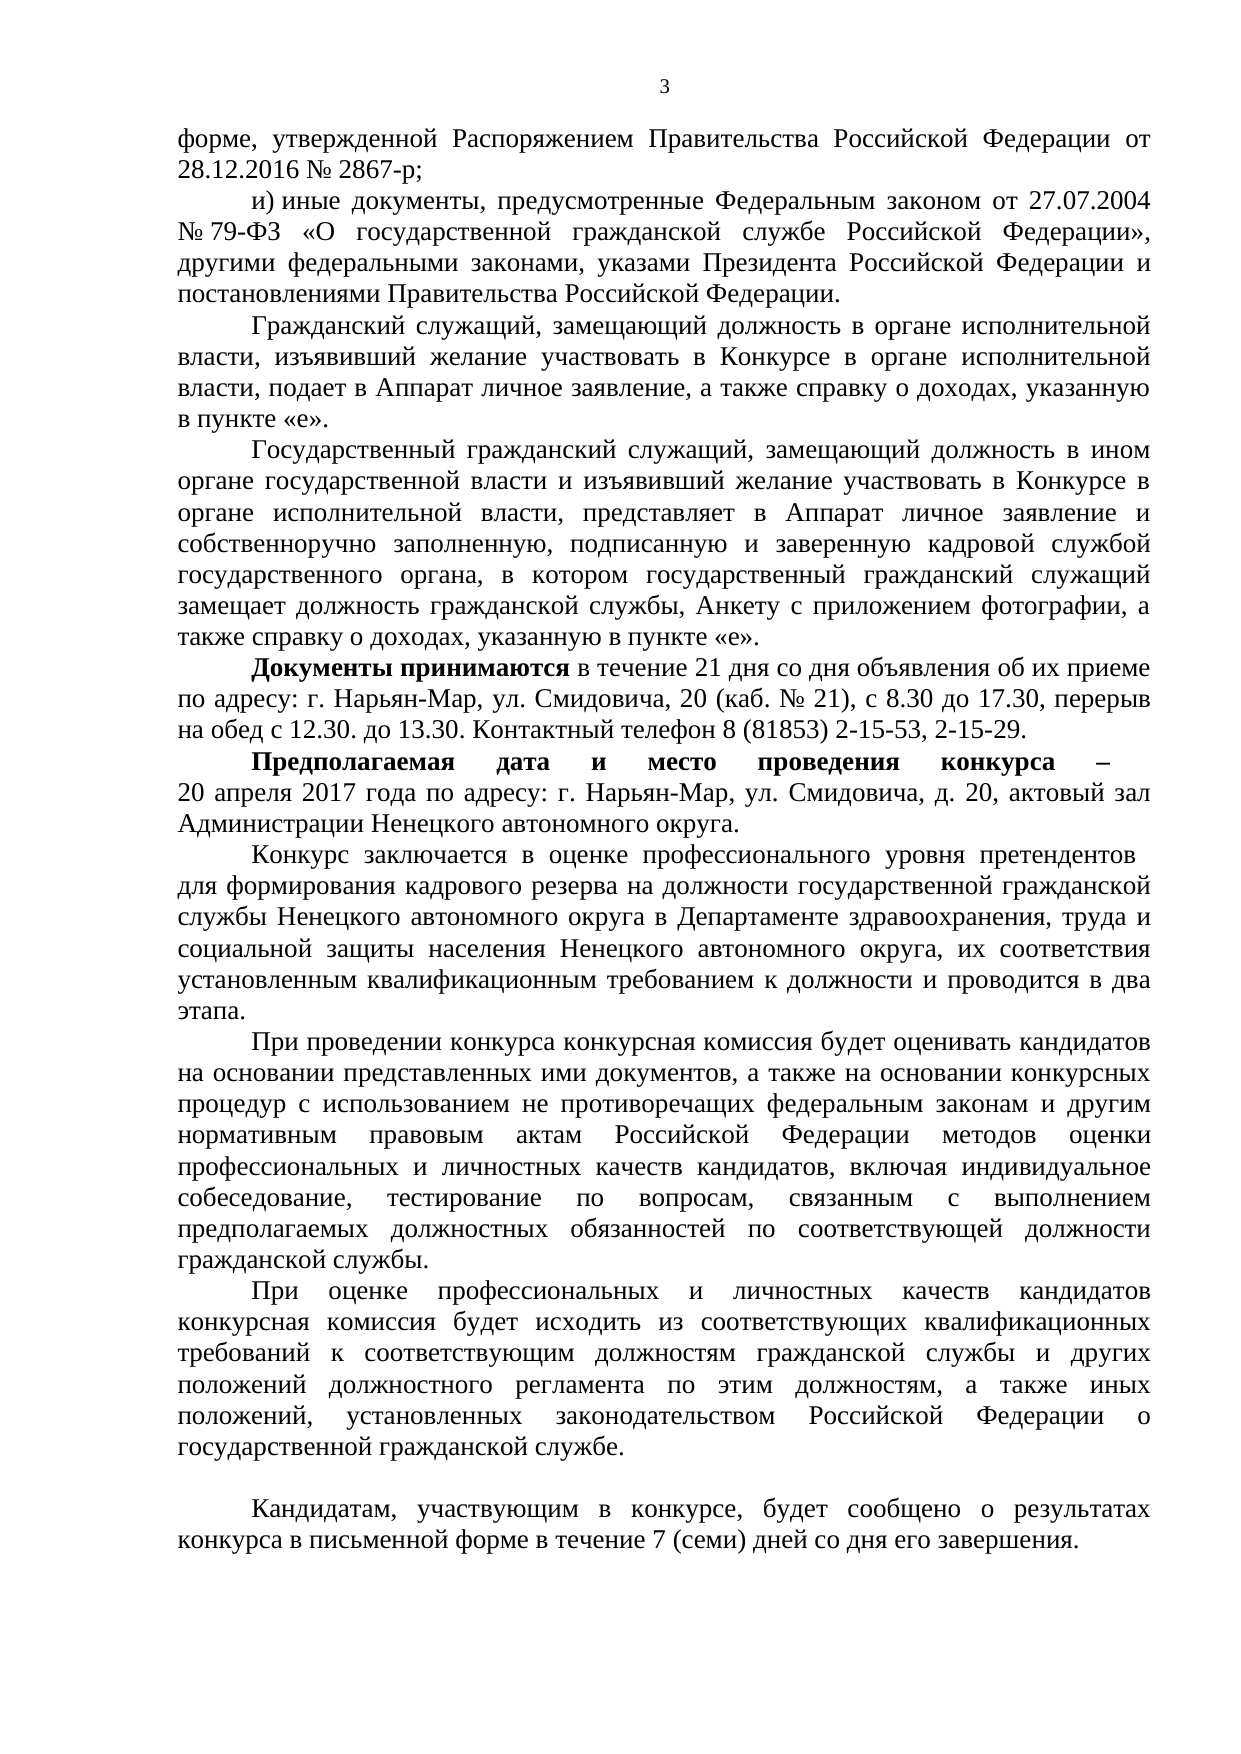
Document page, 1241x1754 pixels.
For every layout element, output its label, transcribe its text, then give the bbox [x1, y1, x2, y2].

text При проведении конкурса конкурсная комиссия будет оценивать кандидатов на основании представленных ими документов, а также на основании конкурсных процедур с использованием не противоречащих федеральным законам и другим нормативным правовым актам Российской Федерации методов оценки профессиональных и личностных качеств кандидатов, включая индивидуальное собеседование, тестирование по вопросам, связанным с выполнением предполагаемых должностных обязанностей по соответствующей должности гражданской службы. [177, 1025, 1152, 1274]
text Предполагаемая дата и место проведения конкурса – 20 апреля 2017 года по адресу: г. Нарьян-Мар, ул. Смидовича, д. 20, актовый зал Администрации Ненецкого автономного округа. [177, 745, 1152, 838]
text и) иные документы, предусмотренные Федеральным законом от 27.07.2004 № 79-ФЗ «О государственной гражданской службе Российской Федерации», другими федеральными законами, указами Президента Российской Федерации и постановлениями Правительства Российской Федерации. [177, 184, 1152, 309]
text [177, 122, 1152, 184]
text Документы принимаются в течение 21 дня со дня объявления об их приеме по адресу: г. Нарьян-Мар, ул. Смидовича, 20 (каб. № 21), с 8.30 до 17.30, перерыв на обед с 12.30. до 13.30. Контактный телефон 8 (81853) 2-15-53, 2-15-29. [177, 651, 1152, 745]
list Государственный гражданский служащий, замещающий должность в ином органе государственной власти и изъявивший желание участвовать в Конкурсе в органе исполнительной власти, представляет в Аппарат личное заявление и собственноручно заполненную, подписанную и заверенную кадровой службой государственного органа, в котором государственный гражданский служащий замещает должность гражданской службы, Анкету с приложением фотографии, а также справку о доходах, указанную в пункте «е». [177, 433, 1152, 651]
text Кандидатам, участвующим в конкурсе, будет сообщено о результатах конкурса в письменной форме в течение 7 (семи) дней со дня его завершения. [177, 1492, 1152, 1554]
text При оценке профессиональных и личностных качеств кандидатов конкурсная комиссия будет исходить из соответствующих квалификационных требований к соответствующим должностям гражданской службы и других положений должностного регламента по этим должностям, а также иных положений, установленных законодательством Российской Федерации о государственной гражданской службе. [177, 1274, 1152, 1461]
text Конкурс заключается в оценке профессионального уровня претендентов для формирования кадрового резерва на должности государственной гражданской службы Ненецкого автономного округа в Департаменте здравоохранения, труда и социальной защиты населения Ненецкого автономного округа, их соответствия установленным квалификационным требованием к должности и проводится в два этапа. [177, 838, 1152, 1025]
list Гражданский служащий, замещающий должность в органе исполнительной власти, изъявивший желание участвовать в Конкурсе в органе исполнительной власти, подает в Аппарат личное заявление, а также справку о доходах, указанную в пункте «е». [177, 309, 1152, 433]
